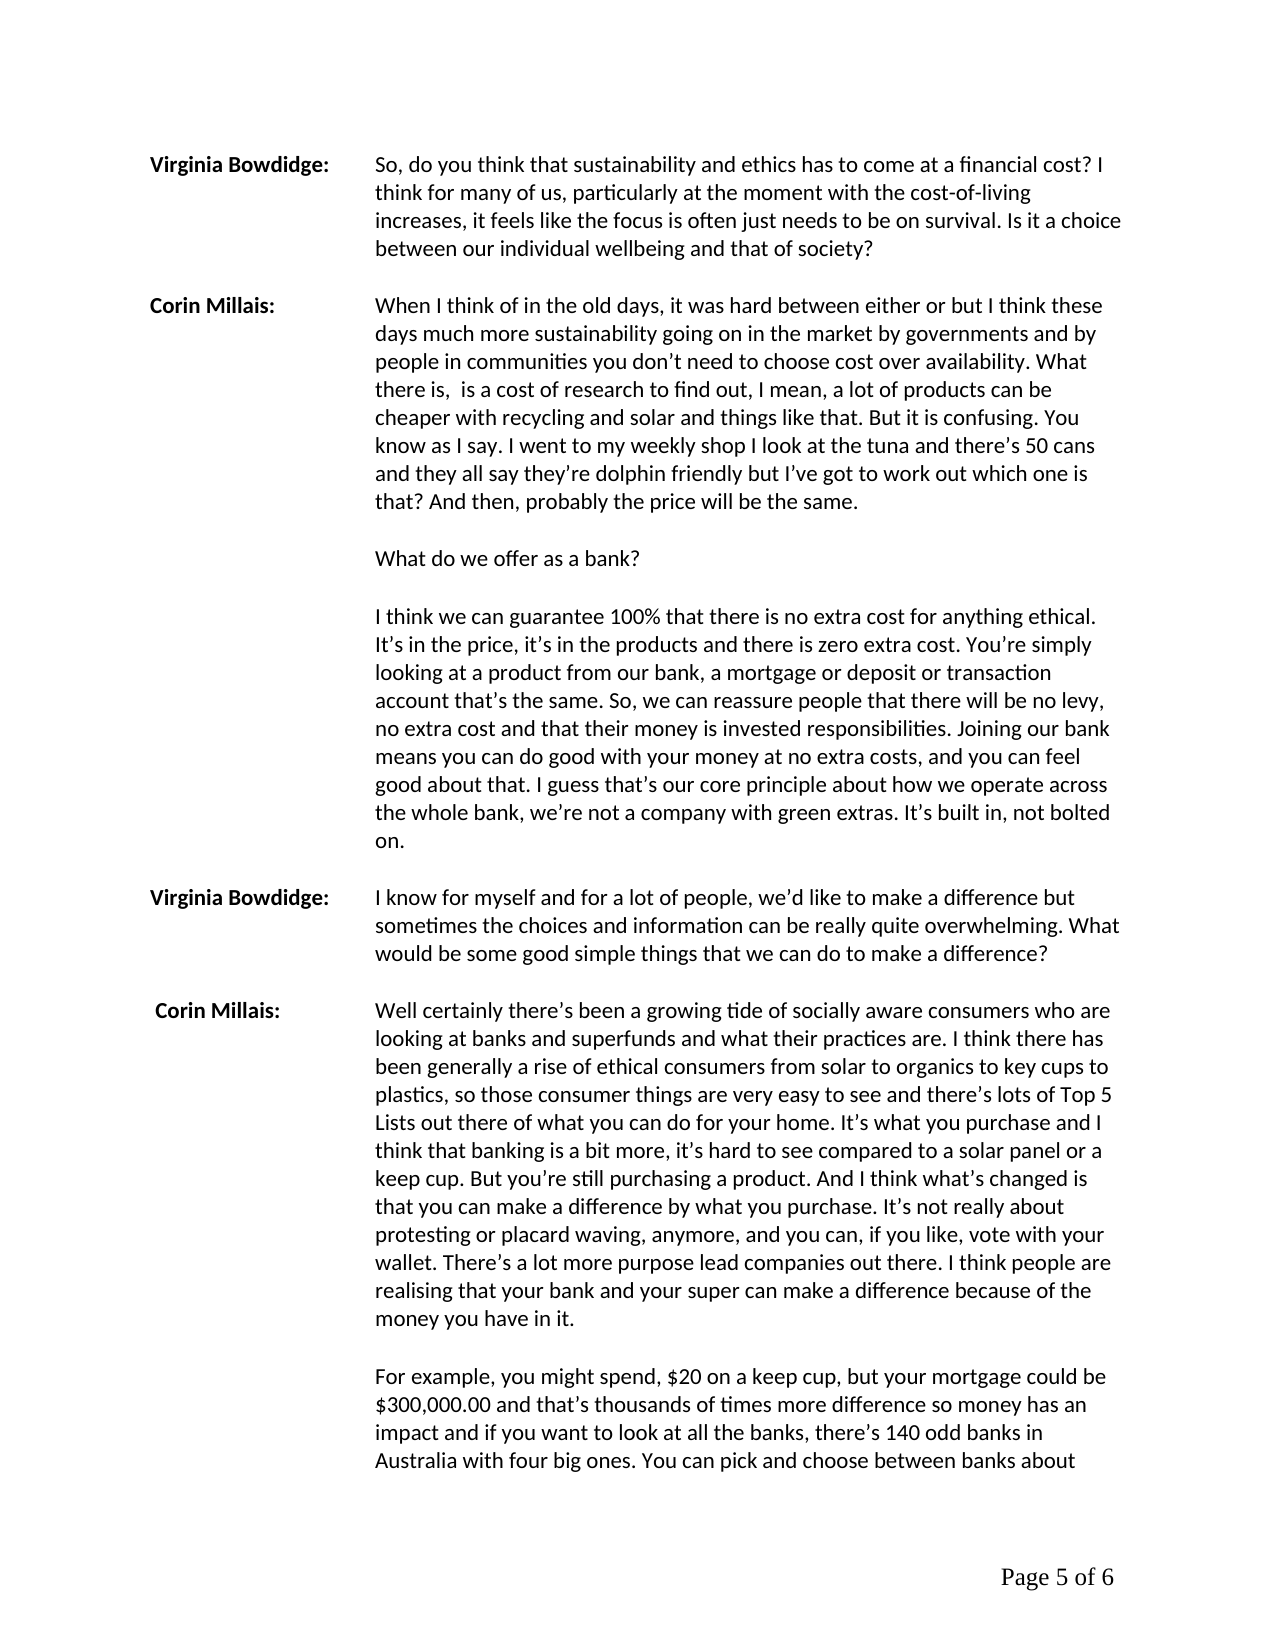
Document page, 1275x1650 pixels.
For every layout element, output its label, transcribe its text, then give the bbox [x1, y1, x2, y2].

text Corin Millais: Well certainly there’s been a growing tide of socially aware consumers who are looking at banks and superfunds and what their practices are. I think there has been generally a rise of ethical consumers from solar to organics to key cups to plastics, so those consumer things are very easy to see and there’s lots of Top 5 Lists out there of what you can do for your home. It’s what you purchase and I think that banking is a bit more, it’s hard to see compared to a solar panel or a keep cup. But you’re still purchasing a product. And I think what’s changed is that you can make a difference by what you purchase. It’s not really about protesting or placard waving, anymore, and you can, if you like, vote with your wallet. There’s a lot more purpose lead companies out there. I think people are realising that your bank and your super can make a difference because of the money you have in it. [150, 996, 1125, 1333]
text Virginia Bowdidge: So, do you think that sustainability and ethics has to come at a financial cost? I think for many of us, particularly at the moment with the cost-of-living increases, it feels like the focus is often just needs to be on survival. Is it a choice between our individual wellbeing and that of society? [150, 150, 1125, 262]
text What do we offer as a bank? [150, 544, 1125, 573]
text Virginia Bowdidge: I know for myself and for a lot of people, we’d like to make a difference but sometimes the choices and information can be really quite overwhelming. What would be some good simple things that we can do to make a difference? [150, 883, 1125, 967]
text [150, 1362, 1125, 1474]
text I think we can guarantee 100% that there is no extra cost for anything ethical. It’s in the price, it’s in the products and there is zero extra cost. You’re simply looking at a product from our bank, a mortgage or deposit or transaction account that’s the same. So, we can reassure people that there will be no levy, no extra cost and that their money is invested responsibilities. Joining our bank means you can do good with your money at no extra costs, and you can feel good about that. I guess that’s our core principle about how we operate across the whole bank, we’re not a company with green extras. It’s built in, not bolted on. [375, 602, 1125, 854]
text Corin Millais: When I think of in the old days, it was hard between either or but I think these days much more sustainability going on in the market by governments and by people in communities you don’t need to choose cost over availability. What there is, is a cost of research to find out, I mean, a lot of products can be cheaper with recycling and solar and things like that. But it is confusing. You know as I say. I went to my weekly shop I look at the tuna and there’s 50 cans and they all say they’re dolphin friendly but I’ve got to work out which one is that? And then, probably the price will be the same. [150, 291, 1125, 515]
